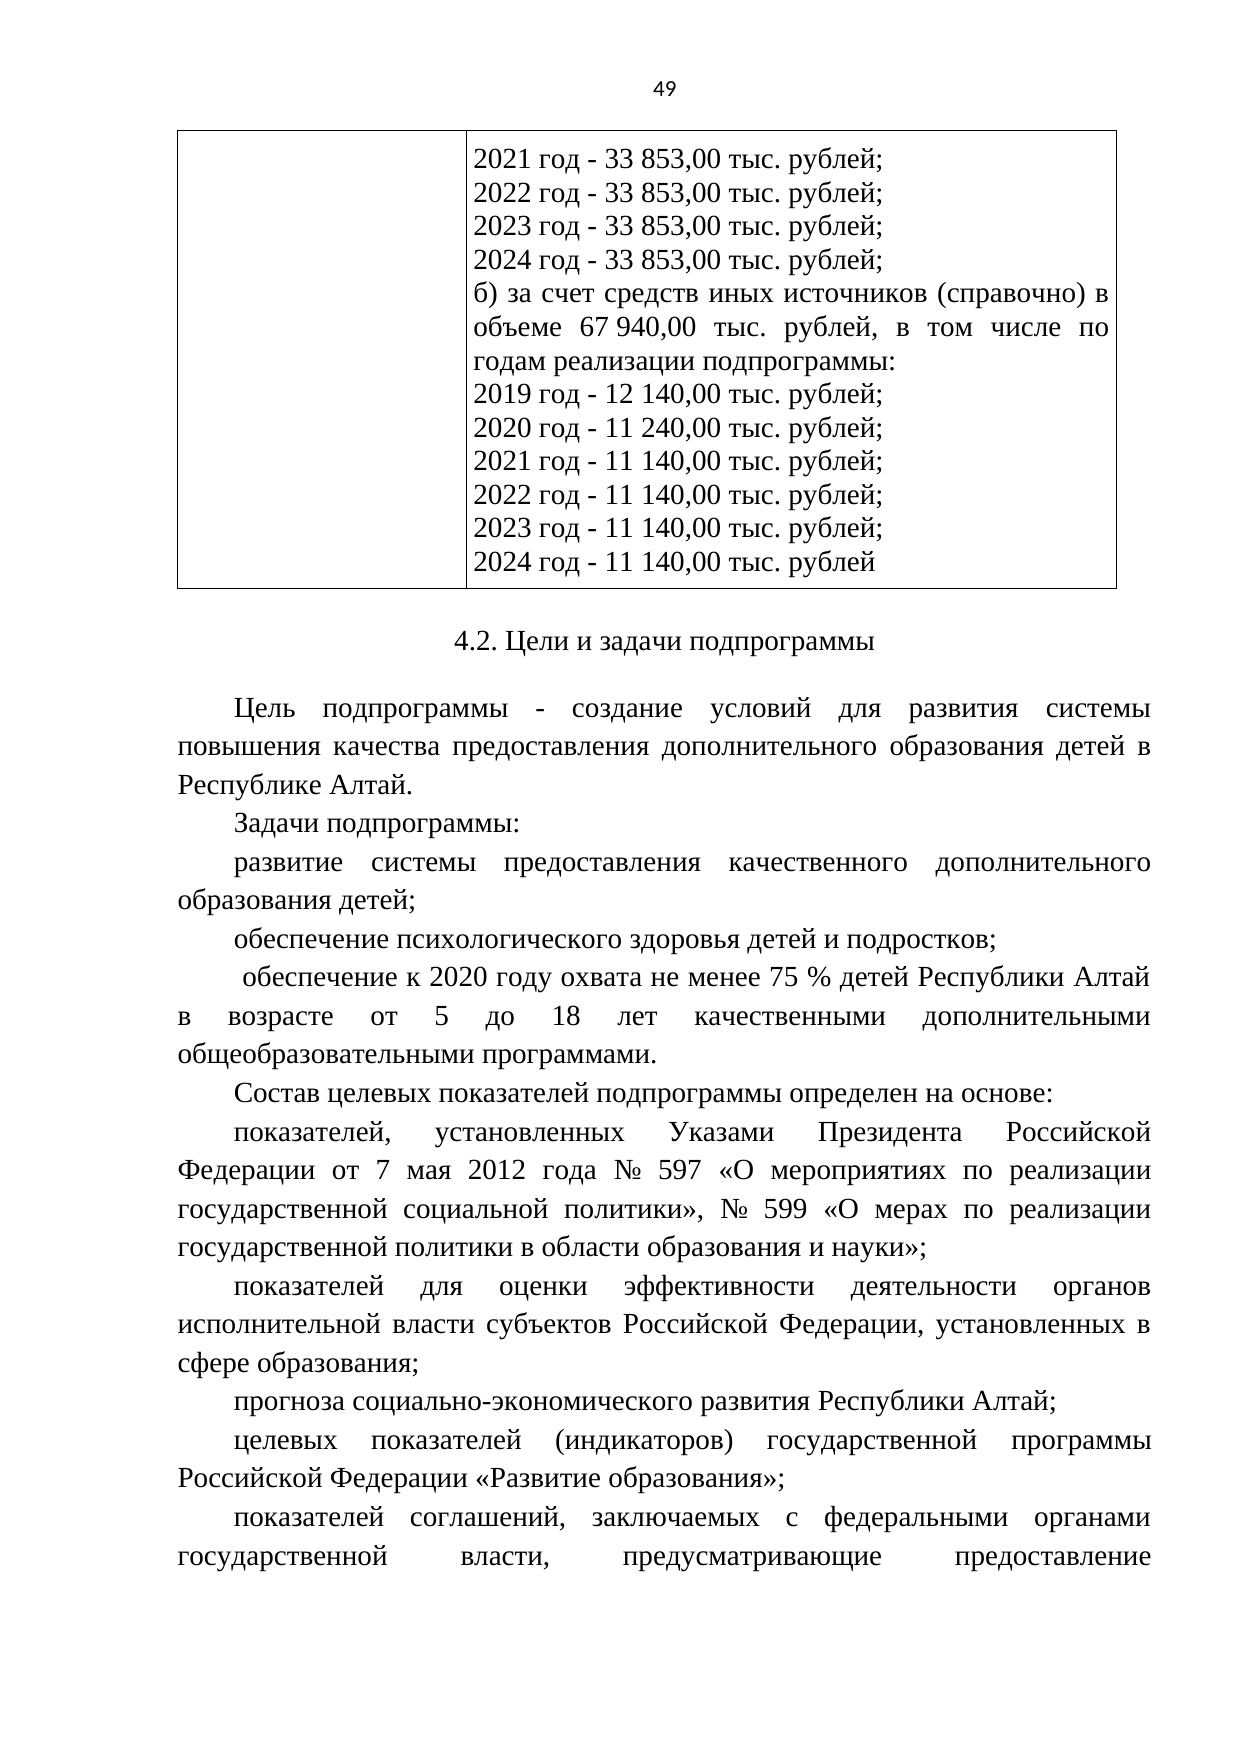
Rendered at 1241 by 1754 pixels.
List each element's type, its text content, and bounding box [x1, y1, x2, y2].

text показателей для оценки эффективности деятельности органов исполнительной власти субъектов Российской Федерации, установленных в сфере образования; [177, 1268, 1152, 1378]
text Цель подпрограммы - создание условий для развития системы повышения качества предоставления дополнительного образования детей в Республике Алтай. [177, 690, 1152, 800]
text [177, 1499, 1152, 1571]
text развитие системы предоставления качественного дополнительного образования детей; [177, 844, 1152, 916]
text прогноза социально-экономического развития Республики Алтай; [177, 1383, 1152, 1417]
text 4.2. Цели и задачи подпрограммы [177, 623, 1152, 656]
text Состав целевых показателей подпрограммы определен на основе: [177, 1075, 1152, 1109]
text Задачи подпрограммы: [177, 805, 1152, 839]
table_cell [178, 131, 466, 588]
text обеспечение к 2020 году охвата не менее 75 % детей Республики Алтай в возрасте от 5 до 18 лет качественными дополнительными общеобразовательными программами. [177, 959, 1152, 1070]
text обеспечение психологического здоровья детей и подростков; [177, 921, 1152, 954]
text показателей, установленных Указами Президента Российской Федерации от 7 мая 2012 года № 597 «О мероприятиях по реализации государственной социальной политики», № 599 «О мерах по реализации государственной политики в области образования и науки»; [177, 1114, 1152, 1263]
text целевых показателей (индикаторов) государственной программы Российской Федерации «Развитие образования»; [177, 1422, 1152, 1494]
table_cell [467, 131, 1116, 588]
